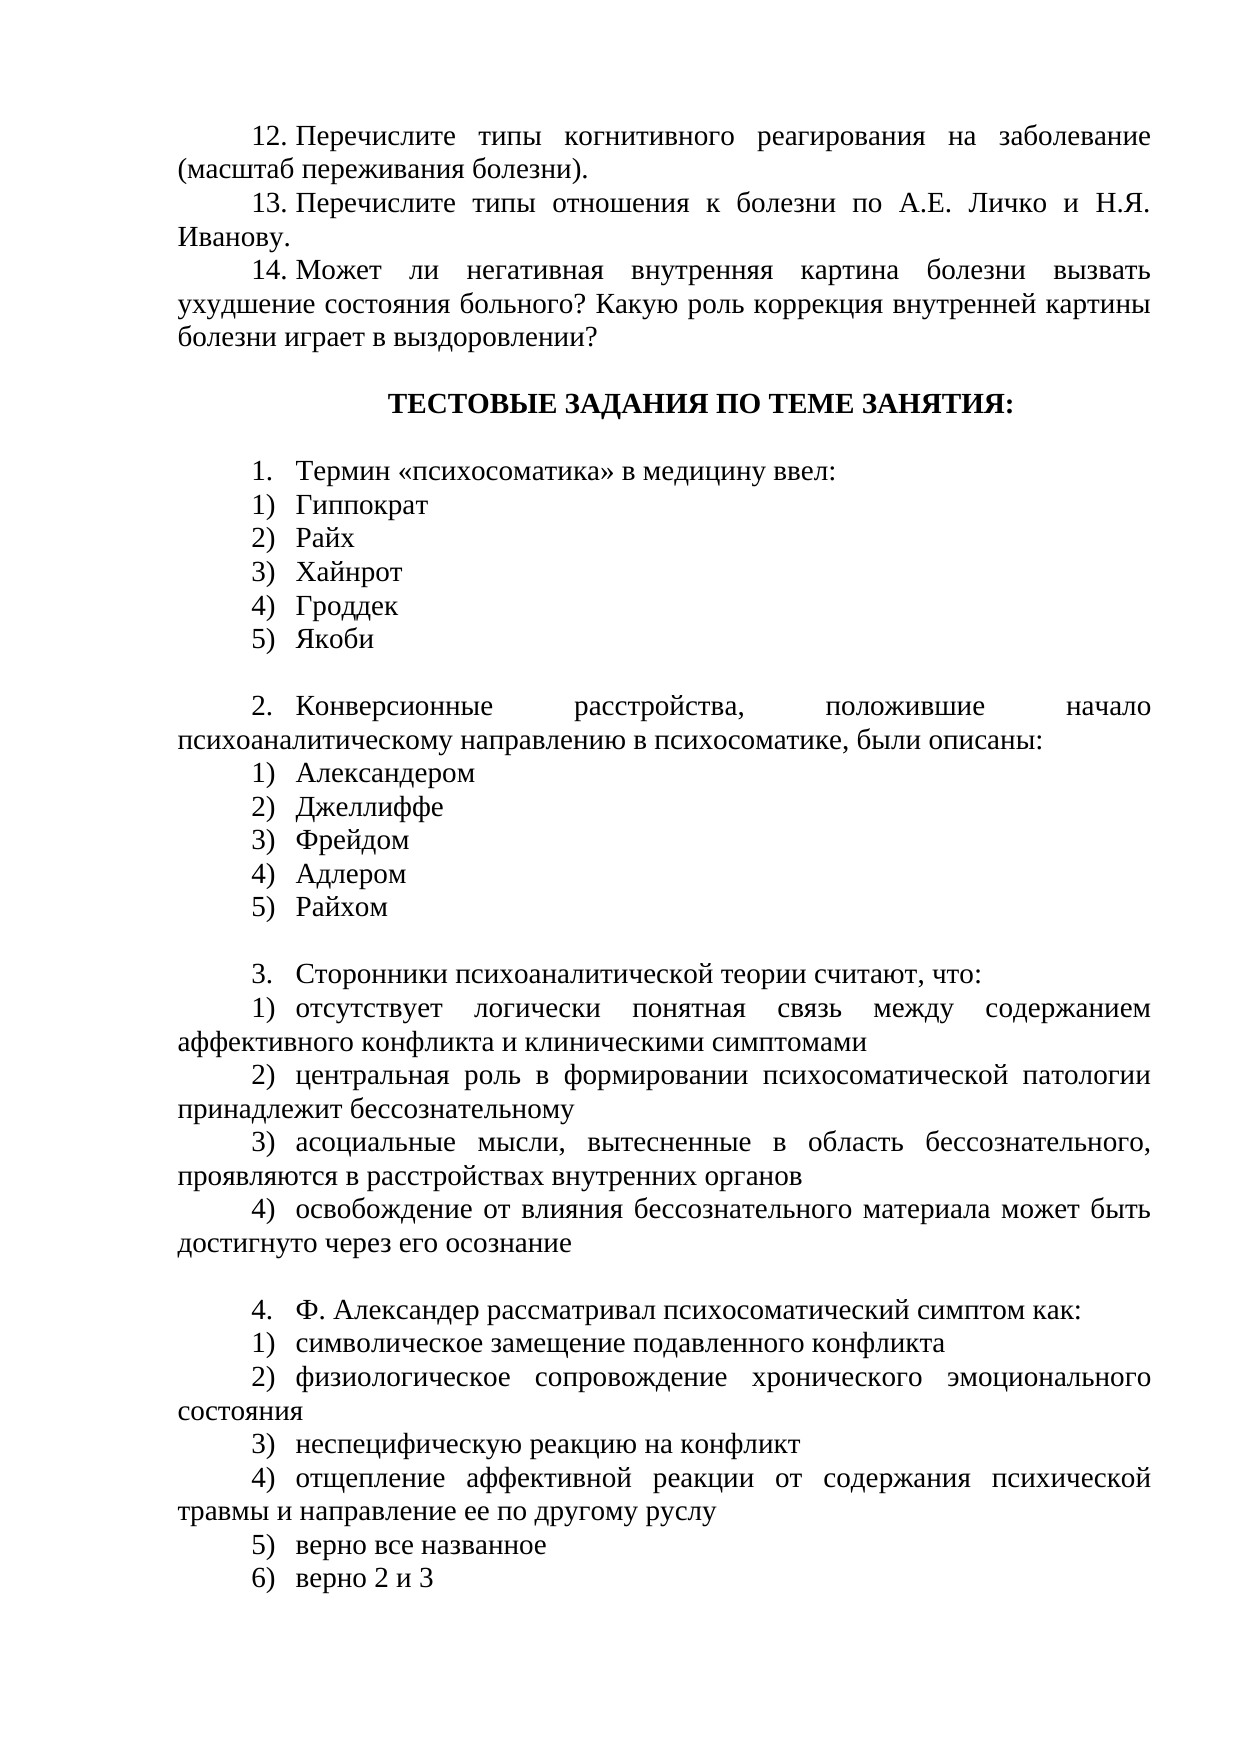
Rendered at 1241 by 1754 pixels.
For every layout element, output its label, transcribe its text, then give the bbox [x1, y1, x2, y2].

list Хайнрот [177, 554, 1152, 588]
list Конверсионные расстройства, положившие начало психоаналитическому направлению в психосоматике, были описаны: [177, 688, 1152, 755]
list Якоби [177, 621, 1152, 655]
list отщепление аффективной реакции от содержания психической травмы и направление ее по другому руслу [177, 1460, 1152, 1527]
list асоциальные мысли, вытесненные в область бессознательного, проявляются в расстройствах внутренних органов [177, 1124, 1152, 1191]
list центральная роль в формировании психосоматической патологии принадлежит бессознательному [177, 1057, 1152, 1124]
list Райх [177, 521, 1152, 554]
list верно все названное [177, 1527, 1152, 1560]
list физиологическое сопровождение хронического эмоционального состояния [177, 1359, 1152, 1426]
list Термин «психосоматика» в медицину ввел: [177, 453, 1152, 487]
list неспецифическую реакцию на конфликт [177, 1426, 1152, 1460]
list освобождение от влияния бессознательного материала может быть достигнуто через его осознание [177, 1191, 1152, 1258]
list Джеллиффе [177, 789, 1152, 822]
list Может ли негативная внутренняя картина болезни вызвать ухудшение состояния больного? Какую роль коррекция внутренней картины болезни играет в выздоровлении? [177, 252, 1152, 353]
list Перечислите типы когнитивного реагирования на заболевание (масштаб переживания болезни). [177, 118, 1152, 185]
list Фрейдом [177, 822, 1152, 856]
list верно 2 и 3 [177, 1560, 1152, 1594]
list символическое замещение подавленного конфликта [177, 1326, 1152, 1359]
list Сторонники психоаналитической теории считают, что: [177, 957, 1152, 990]
list Ф. Александер рассматривал психосоматический симптом как: [177, 1292, 1152, 1326]
text ТЕСТОВЫЕ ЗАДАНИЯ ПО ТЕМЕ ЗАНЯТИЯ: [177, 386, 1152, 420]
list Райхом [177, 889, 1152, 923]
list Гиппократ [177, 487, 1152, 521]
list Александером [177, 755, 1152, 789]
list Перечислите типы отношения к болезни по А.Е. Личко и Н.Я. Иванову. [177, 185, 1152, 252]
list отсутствует логически понятная связь между содержанием аффективного конфликта и клиническими симптомами [177, 990, 1152, 1057]
list Гроддек [177, 588, 1152, 621]
list Адлером [177, 856, 1152, 889]
